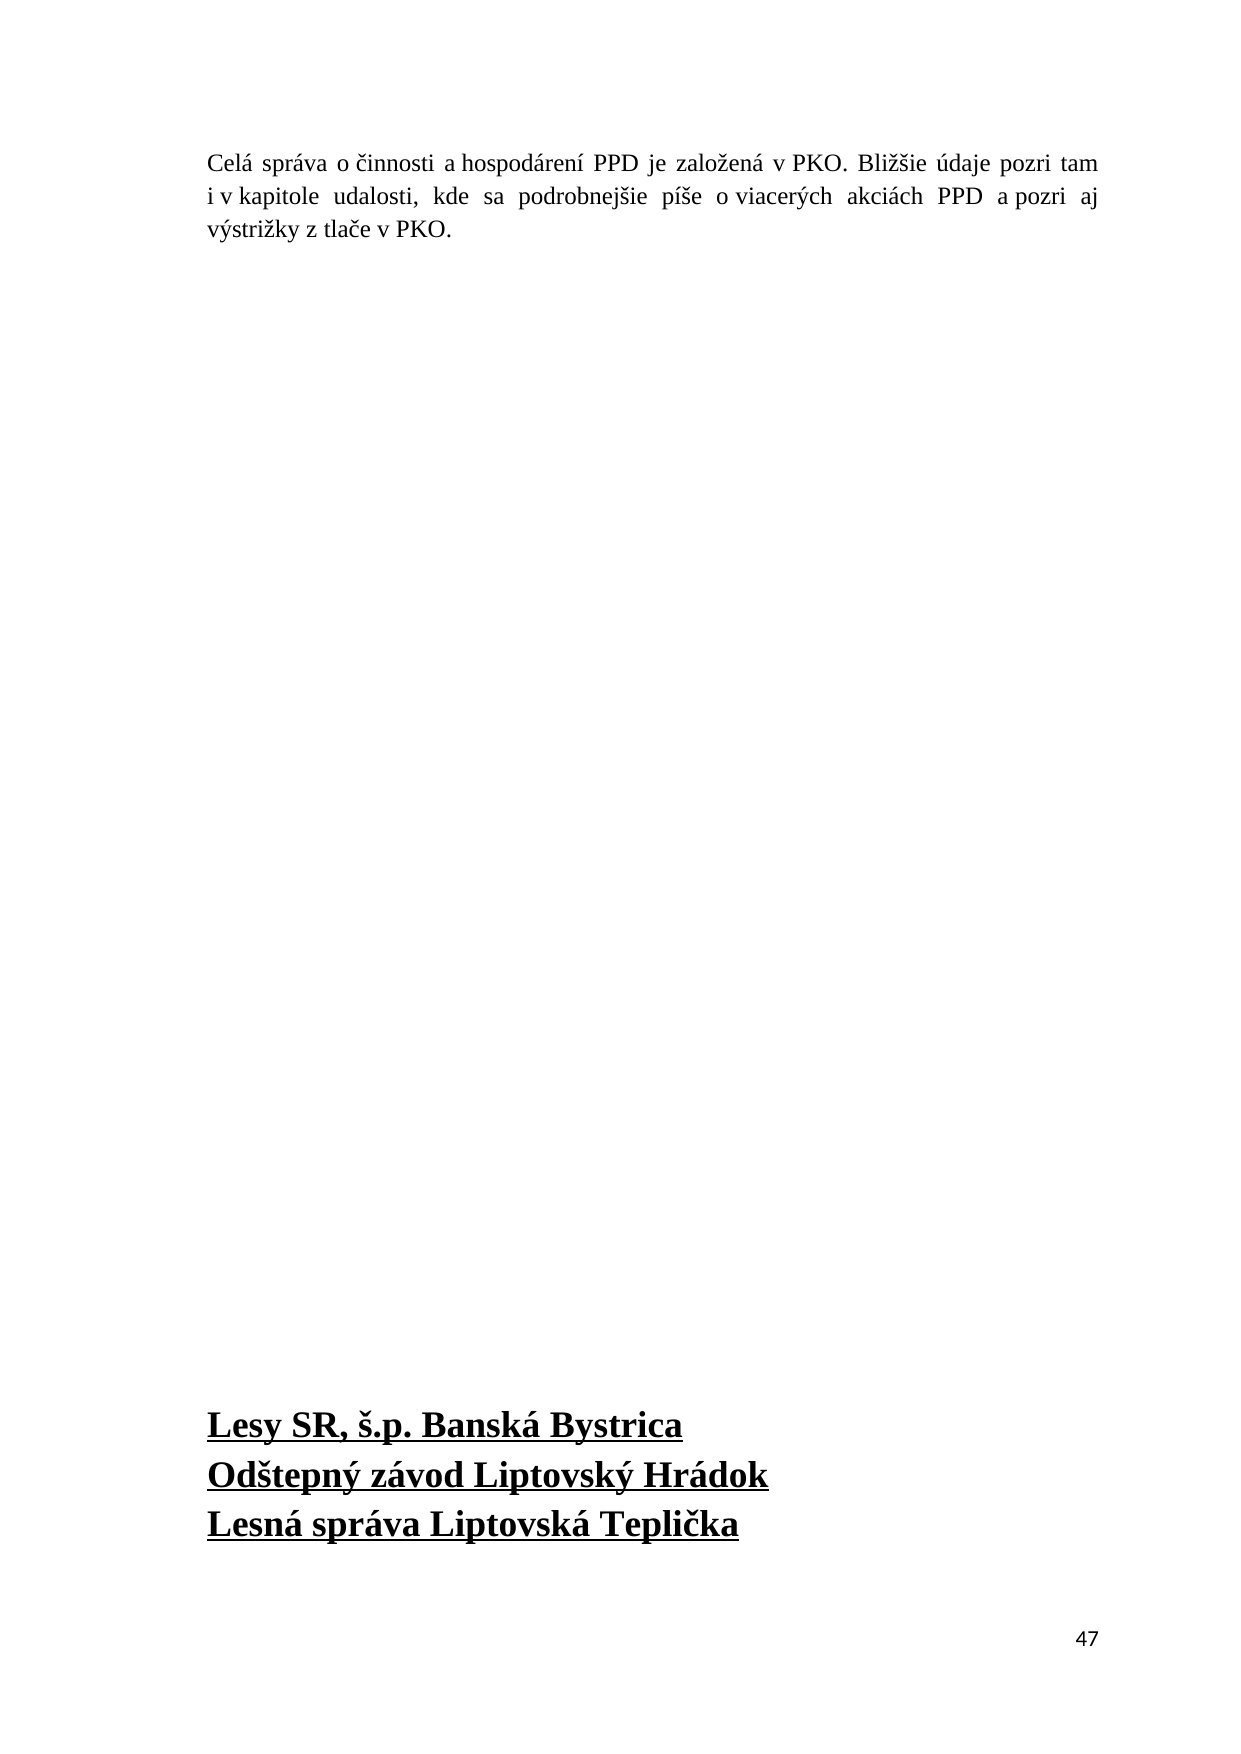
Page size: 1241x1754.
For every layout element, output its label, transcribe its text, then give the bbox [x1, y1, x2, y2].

text Lesy SR, š.p. Banská Bystrica [207, 1402, 1098, 1446]
text Lesná správa Liptovská Teplička [207, 1502, 1098, 1545]
text Odštepný závod Liptovský Hrádok [207, 1452, 1098, 1495]
text Celá správa o činnosti a hospodárení PPD je založená v PKO. Bližšie údaje pozri tam i v kapitole udalosti, kde sa podrobnejšie píše o viacerých akciách PPD a pozri aj výstrižky z tlače v PKO. [207, 148, 1098, 242]
